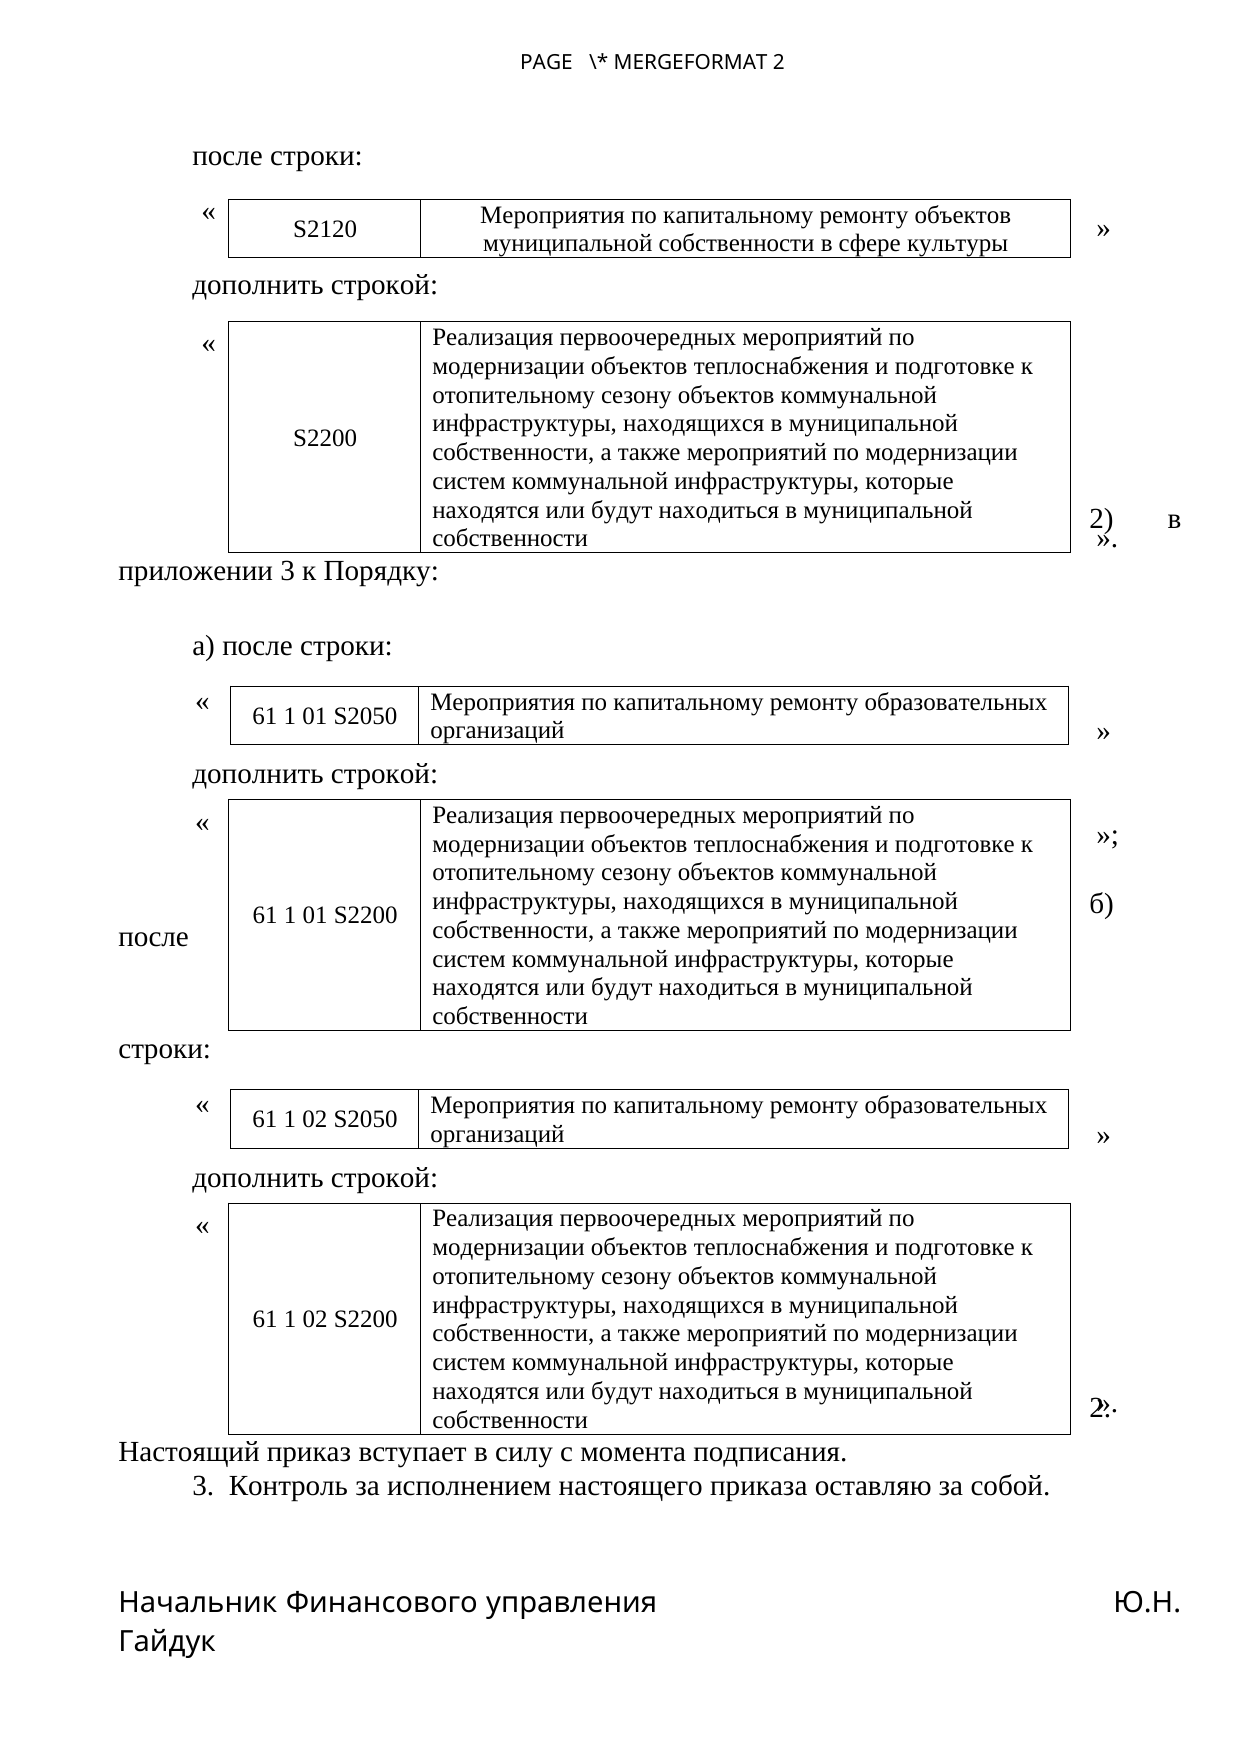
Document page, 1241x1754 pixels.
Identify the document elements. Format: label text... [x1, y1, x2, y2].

table_header S2120 [229, 200, 420, 257]
text 2. Настоящий приказ вступает в силу с момента подписания. [118, 1390, 1181, 1468]
table_header Реализация первоочередных мероприятий по модернизации объектов теплоснабжения и подготовке к отопительному сезону объектов коммунальной инфраструктуры, находящихся в муниципальной собственности, а также мероприятий по модернизации систем коммунальной инфраструктуры, которые находятся или будут находиться в муниципальной собственности [421, 800, 1070, 1030]
table_header Мероприятия по капитальному ремонту объектов муниципальной собственности в сфере культуры [421, 200, 1070, 257]
table_header Мероприятия по капитальному ремонту образовательных организаций [419, 1090, 1068, 1147]
text 3. Контроль за исполнением настоящего приказа оставляю за собой. [118, 1468, 1181, 1502]
table_header 61 1 02 S2050 [231, 1090, 418, 1147]
text дополнить строкой: [118, 757, 1181, 790]
table_header Мероприятия по капитальному ремонту образовательных организаций [419, 687, 1068, 744]
text а) после строки: [118, 628, 1181, 661]
table_header 61 1 01 S2200 [229, 800, 420, 1030]
table_header Реализация первоочередных мероприятий по модернизации объектов теплоснабжения и подготовке к отопительному сезону объектов коммунальной инфраструктуры, находящихся в муниципальной собственности, а также мероприятий по модернизации систем коммунальной инфраструктуры, которые находятся или будут находиться в муниципальной собственности [421, 1204, 1070, 1433]
text б) после строки: [118, 886, 1181, 1064]
text Начальник Финансового управления Ю.Н. Гайдук [118, 1581, 1181, 1660]
text дополнить строкой: [118, 1160, 1181, 1194]
table_header 61 1 01 S2050 [231, 687, 418, 744]
text 2) в приложении 3 к Порядку: [118, 502, 1181, 587]
table_header S2200 [229, 322, 420, 552]
text после строки: [118, 138, 1181, 171]
text дополнить строкой: [118, 267, 1181, 300]
table_header Реализация первоочередных мероприятий по модернизации объектов теплоснабжения и подготовке к отопительному сезону объектов коммунальной инфраструктуры, находящихся в муниципальной собственности, а также мероприятий по модернизации систем коммунальной инфраструктуры, которые находятся или будут находиться в муниципальной собственности [421, 322, 1070, 552]
table_header 61 1 02 S2200 [229, 1204, 420, 1433]
